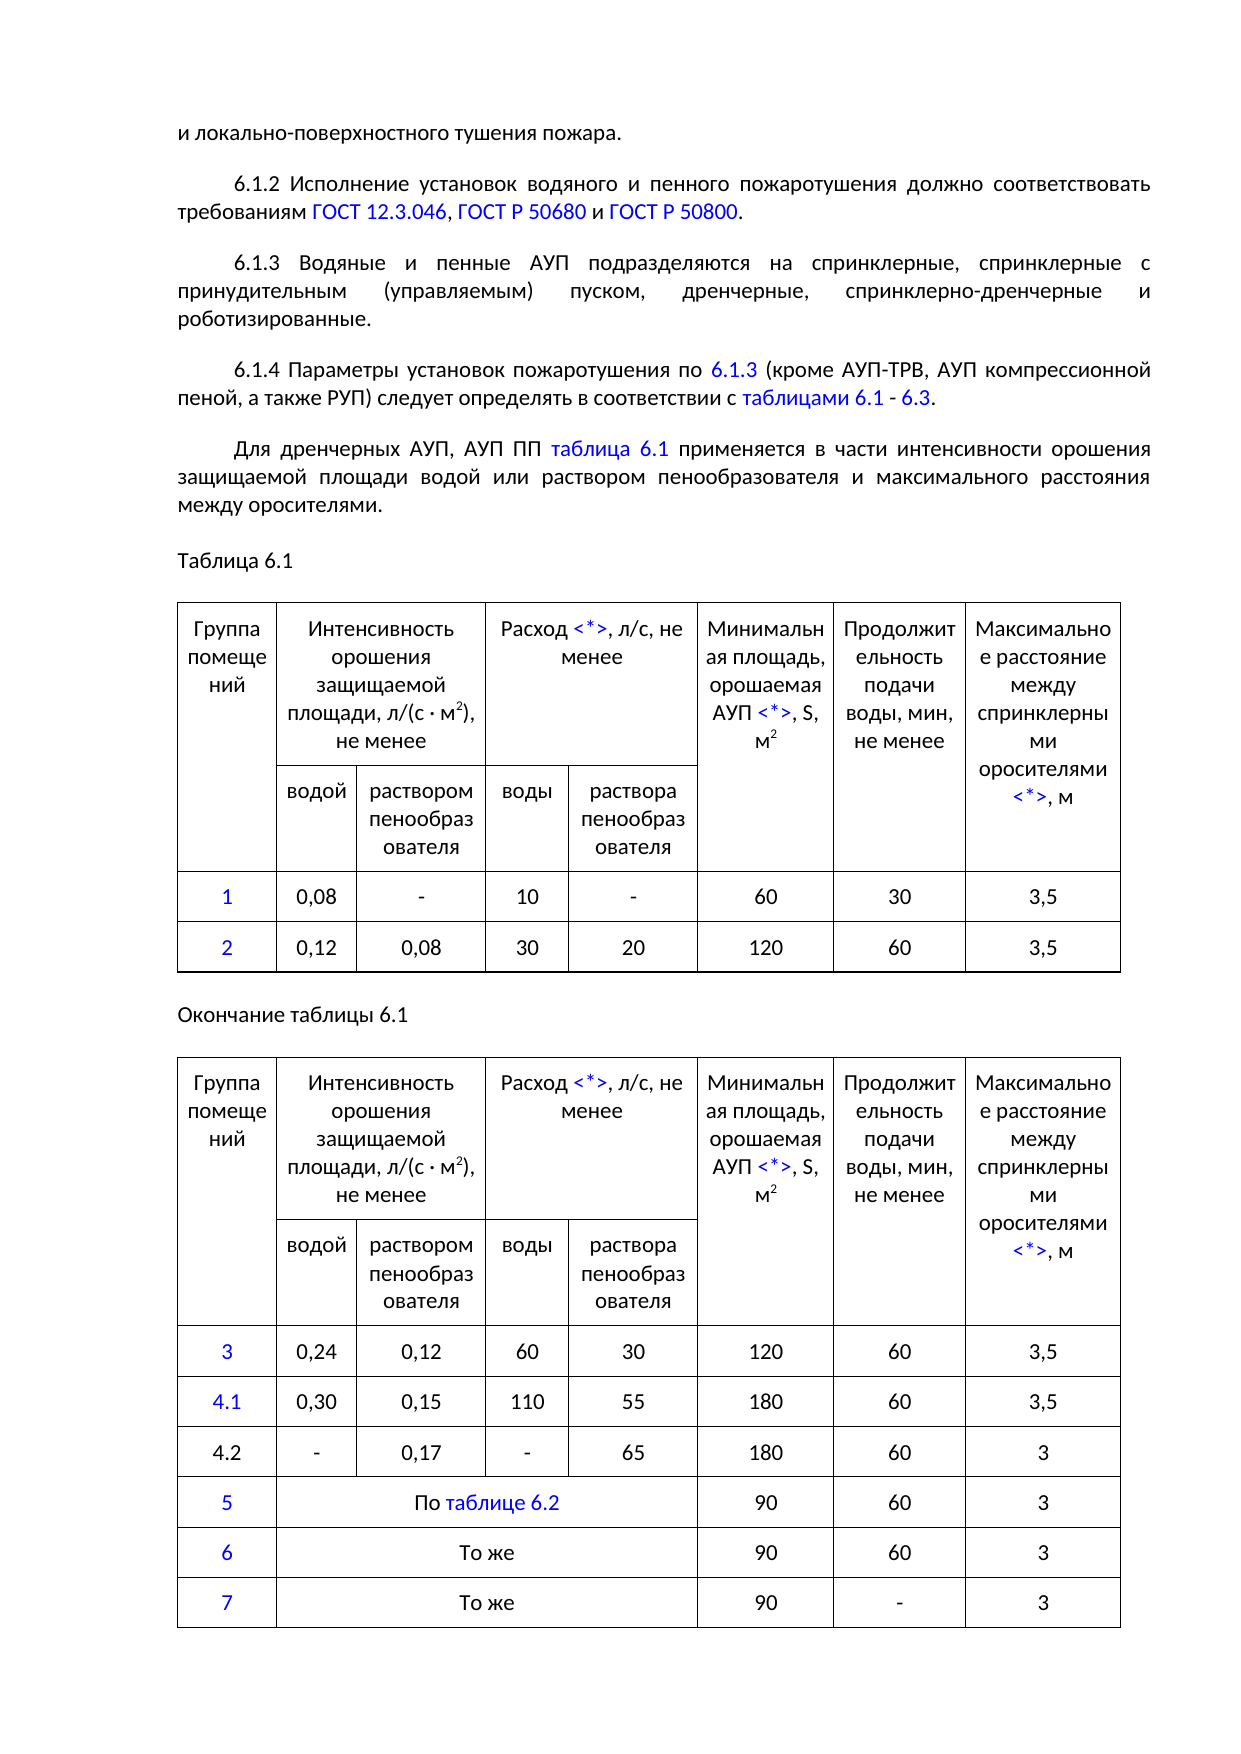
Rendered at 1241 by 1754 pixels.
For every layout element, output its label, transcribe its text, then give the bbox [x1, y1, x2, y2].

table_cell 60 [698, 872, 833, 921]
table_cell 0,30 [277, 1377, 356, 1426]
text Таблица 6.1 [177, 546, 1152, 574]
table_cell 3,5 [966, 872, 1120, 921]
table_cell 1 [178, 872, 276, 921]
table_header Минимальная площадь, орошаемая АУП <*>, S, м2 [698, 1058, 833, 1325]
text Для дренчерных АУП, АУП ПП таблица 6.1 применяется в части интенсивности орошения защищаемой площади водой или раствором пенообразователя и максимального расстояния между оросителями. [177, 434, 1152, 518]
table_cell водой [277, 766, 356, 871]
table_cell 20 [569, 922, 697, 971]
table_cell 90 [698, 1528, 833, 1577]
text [177, 118, 1152, 146]
table_cell То же [277, 1578, 697, 1627]
table_cell 180 [698, 1377, 833, 1426]
table_cell 7 [178, 1578, 276, 1627]
table_cell 3,5 [966, 1326, 1120, 1376]
table_cell 60 [834, 1528, 965, 1577]
table_cell 10 [486, 872, 568, 921]
table_cell 120 [698, 1326, 833, 1376]
table_cell По таблице 6.2 [277, 1477, 697, 1527]
table_cell 60 [834, 1326, 965, 1376]
table_cell 65 [569, 1427, 697, 1476]
table_cell раствором пенообразователя [357, 766, 485, 871]
table_cell 3 [966, 1427, 1120, 1476]
table_cell - [486, 1427, 568, 1476]
table_cell 60 [834, 1477, 965, 1527]
table_cell 0,15 [357, 1377, 485, 1426]
table_cell 0,08 [357, 922, 485, 971]
table_header Максимальное расстояние между спринклерными оросителями <*>, м [966, 603, 1120, 871]
table_header Интенсивность орошения защищаемой площади, л/(с · м2), не менее [277, 1058, 485, 1219]
table_header Минимальная площадь, орошаемая АУП <*>, S, м2 [698, 603, 833, 871]
table_cell воды [486, 766, 568, 871]
table_cell 5 [178, 1477, 276, 1527]
table_cell 30 [569, 1326, 697, 1376]
table_cell - [277, 1427, 356, 1476]
table_cell 3 [966, 1578, 1120, 1627]
table_header Интенсивность орошения защищаемой площади, л/(с · м2), не менее [277, 603, 485, 764]
table_header Продолжительность подачи воды, мин, не менее [834, 603, 965, 871]
table_cell 120 [698, 922, 833, 971]
table_header Группа помещений [178, 1058, 276, 1325]
table_cell - [357, 872, 485, 921]
table_cell 90 [698, 1578, 833, 1627]
table_cell 3,5 [966, 1377, 1120, 1426]
table_header Расход <*>, л/с, не менее [486, 603, 697, 764]
table_cell 4.1 [178, 1377, 276, 1426]
table_cell 0,08 [277, 872, 356, 921]
table_cell - [569, 872, 697, 921]
table_cell - [834, 1578, 965, 1627]
text 6.1.4 Параметры установок пожаротушения по 6.1.3 (кроме АУП-ТРВ, АУП компрессионной пеной, а также РУП) следует определять в соответствии с таблицами 6.1 - 6.3. [177, 355, 1152, 411]
text 6.1.2 Исполнение установок водяного и пенного пожаротушения должно соответствовать требованиям ГОСТ 12.3.046, ГОСТ Р 50680 и ГОСТ Р 50800. [177, 169, 1152, 225]
table_header Продолжительность подачи воды, мин, не менее [834, 1058, 965, 1325]
table_cell раствора пенообразователя [569, 1220, 697, 1325]
text 6.1.3 Водяные и пенные АУП подразделяются на спринклерные, спринклерные с принудительным (управляемым) пуском, дренчерные, спринклерно-дренчерные и роботизированные. [177, 248, 1152, 332]
table_header Расход <*>, л/с, не менее [486, 1058, 697, 1219]
table_cell 6 [178, 1528, 276, 1577]
table_cell раствора пенообразователя [569, 766, 697, 871]
table_cell воды [486, 1220, 568, 1325]
table_cell 0,12 [277, 922, 356, 971]
table_cell 0,12 [357, 1326, 485, 1376]
table_cell 3 [178, 1326, 276, 1376]
table_cell 90 [698, 1477, 833, 1527]
table_cell водой [277, 1220, 356, 1325]
table_cell То же [277, 1528, 697, 1577]
table_cell 0,24 [277, 1326, 356, 1376]
table_cell 110 [486, 1377, 568, 1426]
table_cell раствором пенообразователя [357, 1220, 485, 1325]
text Окончание таблицы 6.1 [177, 1001, 1152, 1028]
table_header Группа помещений [178, 603, 276, 871]
table_cell 60 [834, 922, 965, 971]
table_cell 0,17 [357, 1427, 485, 1476]
table_cell 60 [834, 1427, 965, 1476]
table_cell 3,5 [966, 922, 1120, 971]
table_cell 180 [698, 1427, 833, 1476]
table_cell 30 [486, 922, 568, 971]
table_cell 60 [834, 1377, 965, 1426]
table_cell 3 [966, 1477, 1120, 1527]
table_cell 2 [178, 922, 276, 971]
table_header Максимальное расстояние между спринклерными оросителями <*>, м [966, 1058, 1120, 1325]
table_cell 30 [834, 872, 965, 921]
table_cell 3 [966, 1528, 1120, 1577]
table_cell 60 [486, 1326, 568, 1376]
table_cell 55 [569, 1377, 697, 1426]
table_cell 4.2 [178, 1427, 276, 1476]
